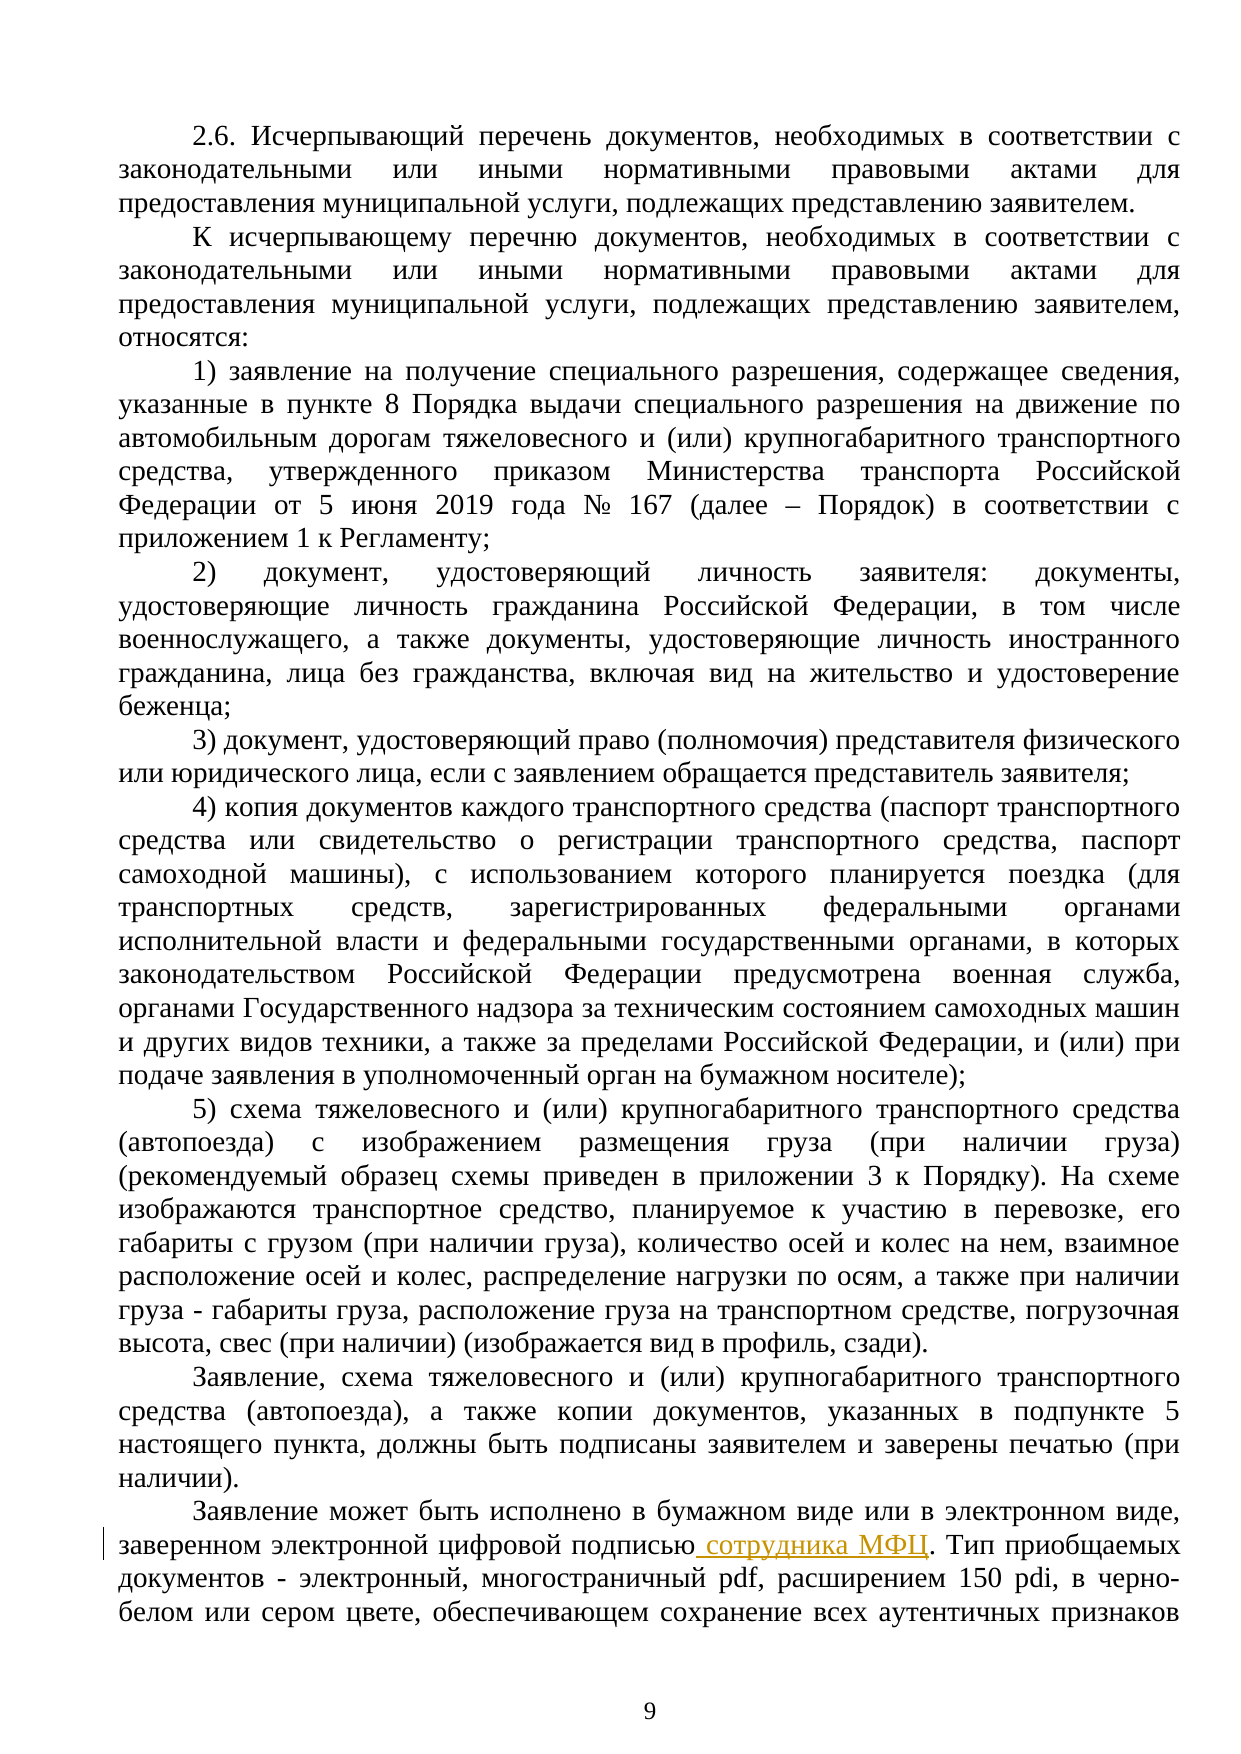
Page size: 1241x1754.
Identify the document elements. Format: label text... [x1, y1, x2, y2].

title 5) схема тяжеловесного и (или) крупногабаритного транспортного средства (автопоезда) с изображением размещения груза (при наличии груза) (рекомендуемый образец схемы приведен в приложении 3 к Порядку). На схеме изображаются транспортное средство, планируемое к участию в перевозке, его габариты с грузом (при наличии груза), количество осей и колес на нем, взаимное расположение осей и колес, распределение нагрузки по осям, а также при наличии груза - габариты груза, расположение груза на транспортном средстве, погрузочная высота, свес (при наличии) (изображается вид в профиль, сзади). [118, 1091, 1181, 1359]
title 1) заявление на получение специального разрешения, содержащее сведения, указанные в пункте 8 Порядка выдачи специального разрешения на движение по автомобильным дорогам тяжеловесного и (или) крупногабаритного транспортного средства, утвержденного приказом Министерства транспорта Российской Федерации от 5 июня 2019 года № 167 (далее – Порядок) в соответствии с приложением 1 к Регламенту; [118, 353, 1181, 554]
title 3) документ, удостоверяющий право (полномочия) представителя физического или юридического лица, если с заявлением обращается представитель заявителя; [118, 722, 1181, 789]
title 2) документ, удостоверяющий личность заявителя: документы, удостоверяющие личность гражданина Российской Федерации, в том числе военнослужащего, а также документы, удостоверяющие личность иностранного гражданина, лица без гражданства, включая вид на жительство и удостоверение беженца; [118, 554, 1181, 722]
title 2.6. Исчерпывающий перечень документов, необходимых в соответствии с законодательными или иными нормативными правовыми актами для предоставления муниципальной услуги, подлежащих представлению заявителем. [118, 118, 1181, 219]
title Заявление, схема тяжеловесного и (или) крупногабаритного транспортного средства (автопоезда), а также копии документов, указанных в подпункте 5 настоящего пункта, должны быть подписаны заявителем и заверены печатью (при наличии). [118, 1359, 1181, 1493]
title 4) копия документов каждого транспортного средства (паспорт транспортного средства или свидетельство о регистрации транспортного средства, паспорт самоходной машины), с использованием которого планируется поездка (для транспортных средств, зарегистрированных федеральными органами исполнительной власти и федеральными государственными органами, в которых законодательством Российской Федерации предусмотрена военная служба, органами Государственного надзора за техническим состоянием самоходных машин и других видов техники, а также за пределами Российской Федерации, и (или) при подаче заявления в уполномоченный орган на бумажном носителе); [118, 789, 1181, 1091]
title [118, 1493, 1181, 1627]
title К исчерпывающему перечню документов, необходимых в соответствии с законодательными или иными нормативными правовыми актами для предоставления муниципальной услуги, подлежащих представлению заявителем, относятся: [118, 219, 1181, 353]
